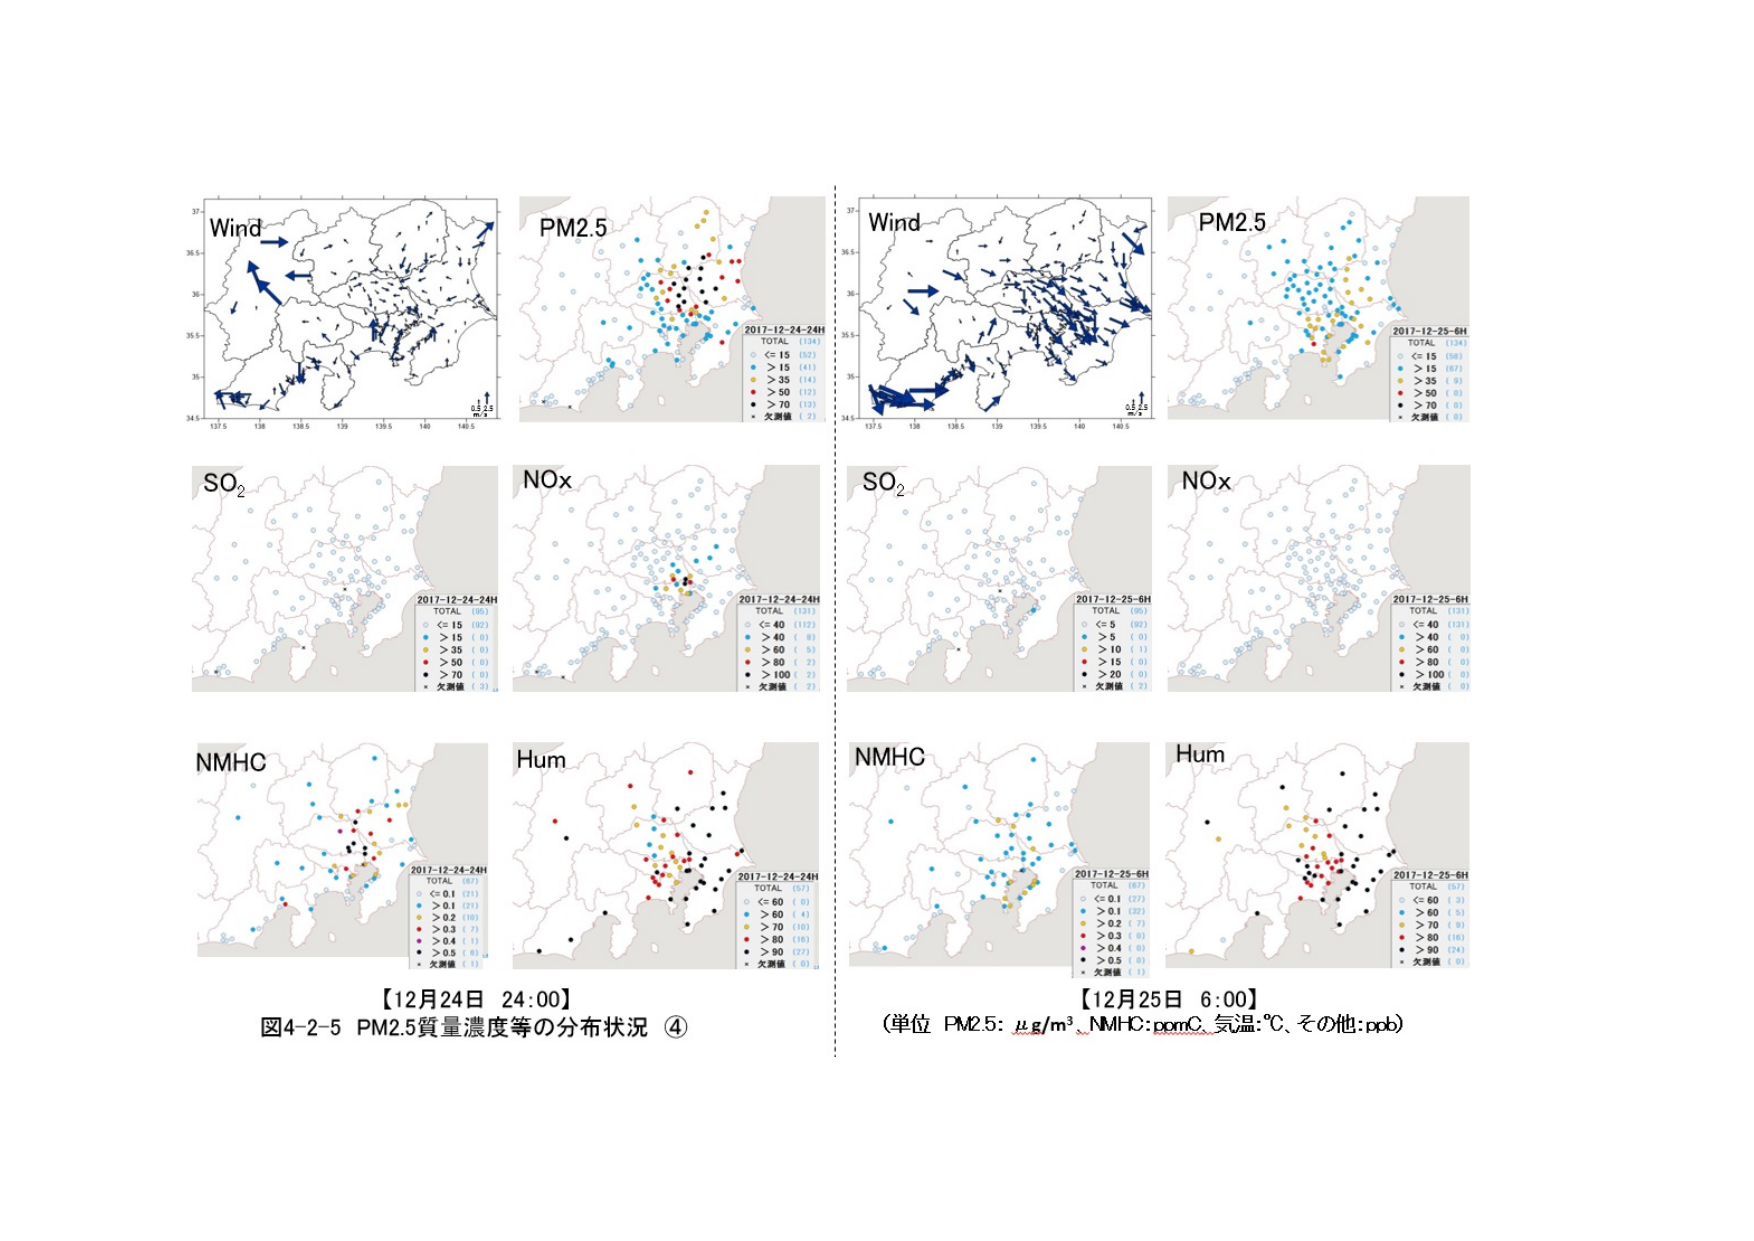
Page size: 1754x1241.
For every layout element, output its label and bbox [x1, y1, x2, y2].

picture [183, 183, 1474, 1057]
